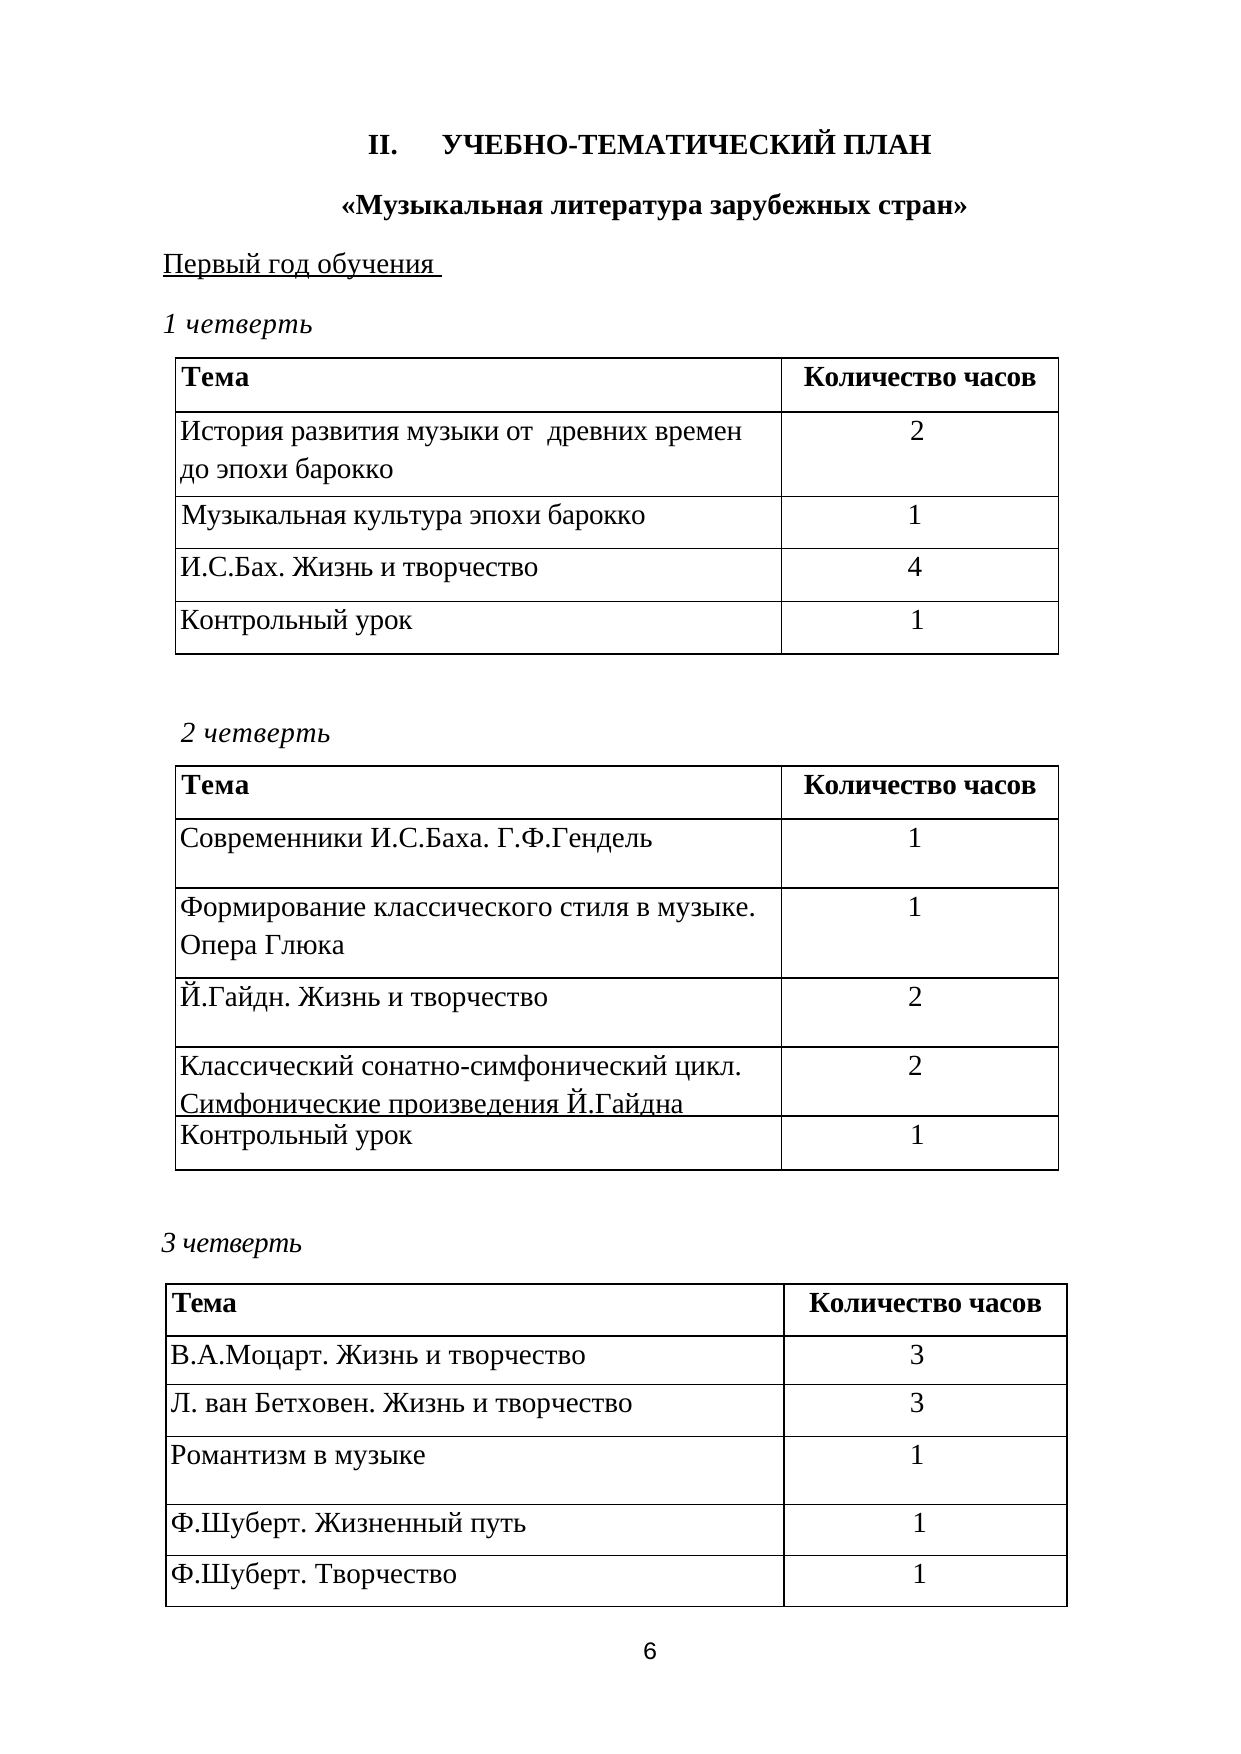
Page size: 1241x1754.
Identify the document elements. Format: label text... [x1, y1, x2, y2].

table_cell И.С.Бах. Жизнь и творчество [176, 549, 781, 601]
table_header Количество часов [782, 359, 1058, 411]
table_cell Современники И.С.Баха. Г.Ф.Гендель [176, 820, 781, 887]
table_cell 1 [785, 1505, 1066, 1555]
table_cell Количество часов [782, 767, 1058, 818]
table_cell История развития музыки от древних времен до эпохи барокко [176, 413, 781, 496]
text 3 четверть [148, 1225, 1152, 1259]
table_header Тема [176, 359, 781, 411]
table_cell Й.Гайдн. Жизнь и творчество [176, 979, 781, 1046]
table_header Количество часов [785, 1285, 1066, 1335]
text «Музыкальная литература зарубежных стран» [163, 187, 1147, 220]
table_cell 1 [782, 602, 1058, 653]
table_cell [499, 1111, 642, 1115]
table_cell Романтизм в музыке [167, 1437, 783, 1504]
table_cell Л. ван Бетховен. Жизнь и творчество [167, 1385, 783, 1436]
table_cell Классический сонатно-симфонический цикл. Симфонические произведения Й.Гайдна [652, 1048, 781, 1115]
table_cell Контрольный урок [176, 602, 781, 653]
table_cell 1 [782, 497, 1058, 548]
table_cell 4 [782, 549, 1058, 601]
table_cell Тема [176, 767, 781, 818]
text II. УЧЕБНО-ТЕМАТИЧЕСКИЙ ПЛАН [148, 127, 1152, 161]
table_cell 1 [782, 820, 1058, 887]
text 1 четверть [163, 306, 449, 339]
table_cell 1 [782, 1117, 1058, 1169]
table_cell Музыкальная культура эпохи барокко [176, 497, 781, 548]
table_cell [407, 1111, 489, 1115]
table_cell 2 [782, 1048, 1058, 1115]
table_cell 1 [782, 889, 1058, 977]
table_cell 1 [785, 1437, 1066, 1504]
table_cell Ф.Шуберт. Творчество [167, 1556, 783, 1606]
table_cell 1 [785, 1556, 1066, 1606]
table_cell 3 [785, 1337, 1066, 1384]
table_cell Ф.Шуберт. Жизненный путь [167, 1505, 783, 1555]
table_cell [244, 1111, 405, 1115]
table_cell Формирование классического стиля в музыке. Опера Глюка [176, 889, 781, 977]
table_cell Контрольный урок [176, 1117, 781, 1169]
text Первый год обучения [163, 246, 1147, 280]
table_cell 2 [782, 413, 1058, 496]
table_header Тема [167, 1285, 783, 1335]
table_cell 3 [785, 1385, 1066, 1436]
table_cell В.А.Моцарт. Жизнь и творчество [167, 1337, 783, 1384]
table_cell 2 четверть [175, 655, 1058, 765]
table_cell 2 [782, 979, 1058, 1046]
